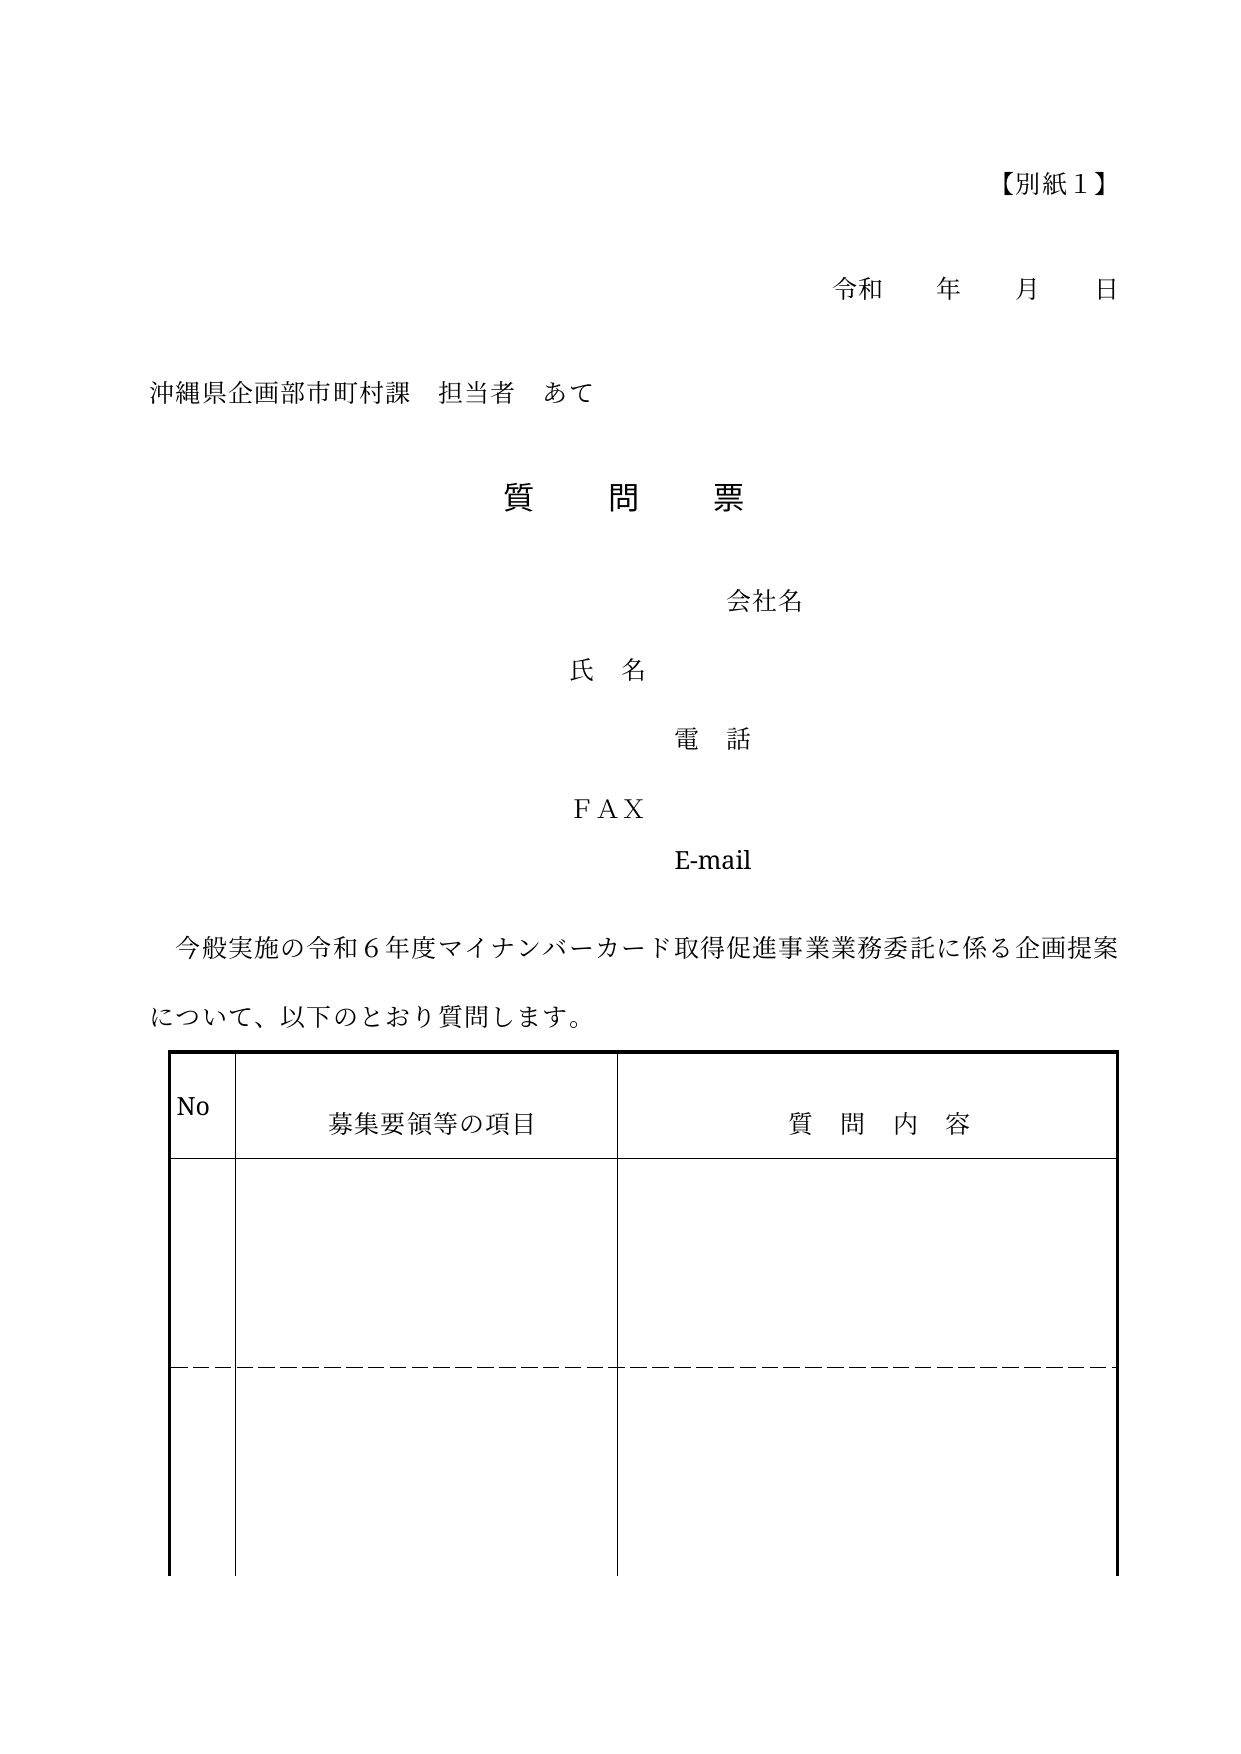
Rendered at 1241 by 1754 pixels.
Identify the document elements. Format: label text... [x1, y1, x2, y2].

table_cell [618, 1159, 1116, 1367]
text 質 問 票 [149, 461, 1121, 530]
table_header 募集要領等の項目 [236, 1054, 617, 1158]
table_header No [171, 1054, 235, 1158]
text 氏 名 [149, 634, 1121, 703]
text 沖縄県企画部市町村課 担当者 あて [149, 357, 1121, 426]
table_cell [618, 1367, 1116, 1576]
table_cell [236, 1367, 617, 1576]
text 令和 年 月 日 [149, 253, 1121, 322]
table_cell [171, 1159, 235, 1367]
text 今般実施の令和６年度マイナンバーカード取得促進事業業務委託に係る企画提案について、以下のとおり質問します。 [149, 912, 1121, 1050]
text 会社名 [149, 565, 1121, 634]
table_cell [171, 1367, 235, 1576]
text ＦＡＸ [149, 773, 1121, 842]
text E-mail [149, 842, 1121, 877]
table_header 質 問 内 容 [618, 1054, 1116, 1158]
table_cell [236, 1159, 617, 1367]
text 電 話 [149, 703, 1121, 773]
text 【別紙１】 [149, 148, 1121, 218]
